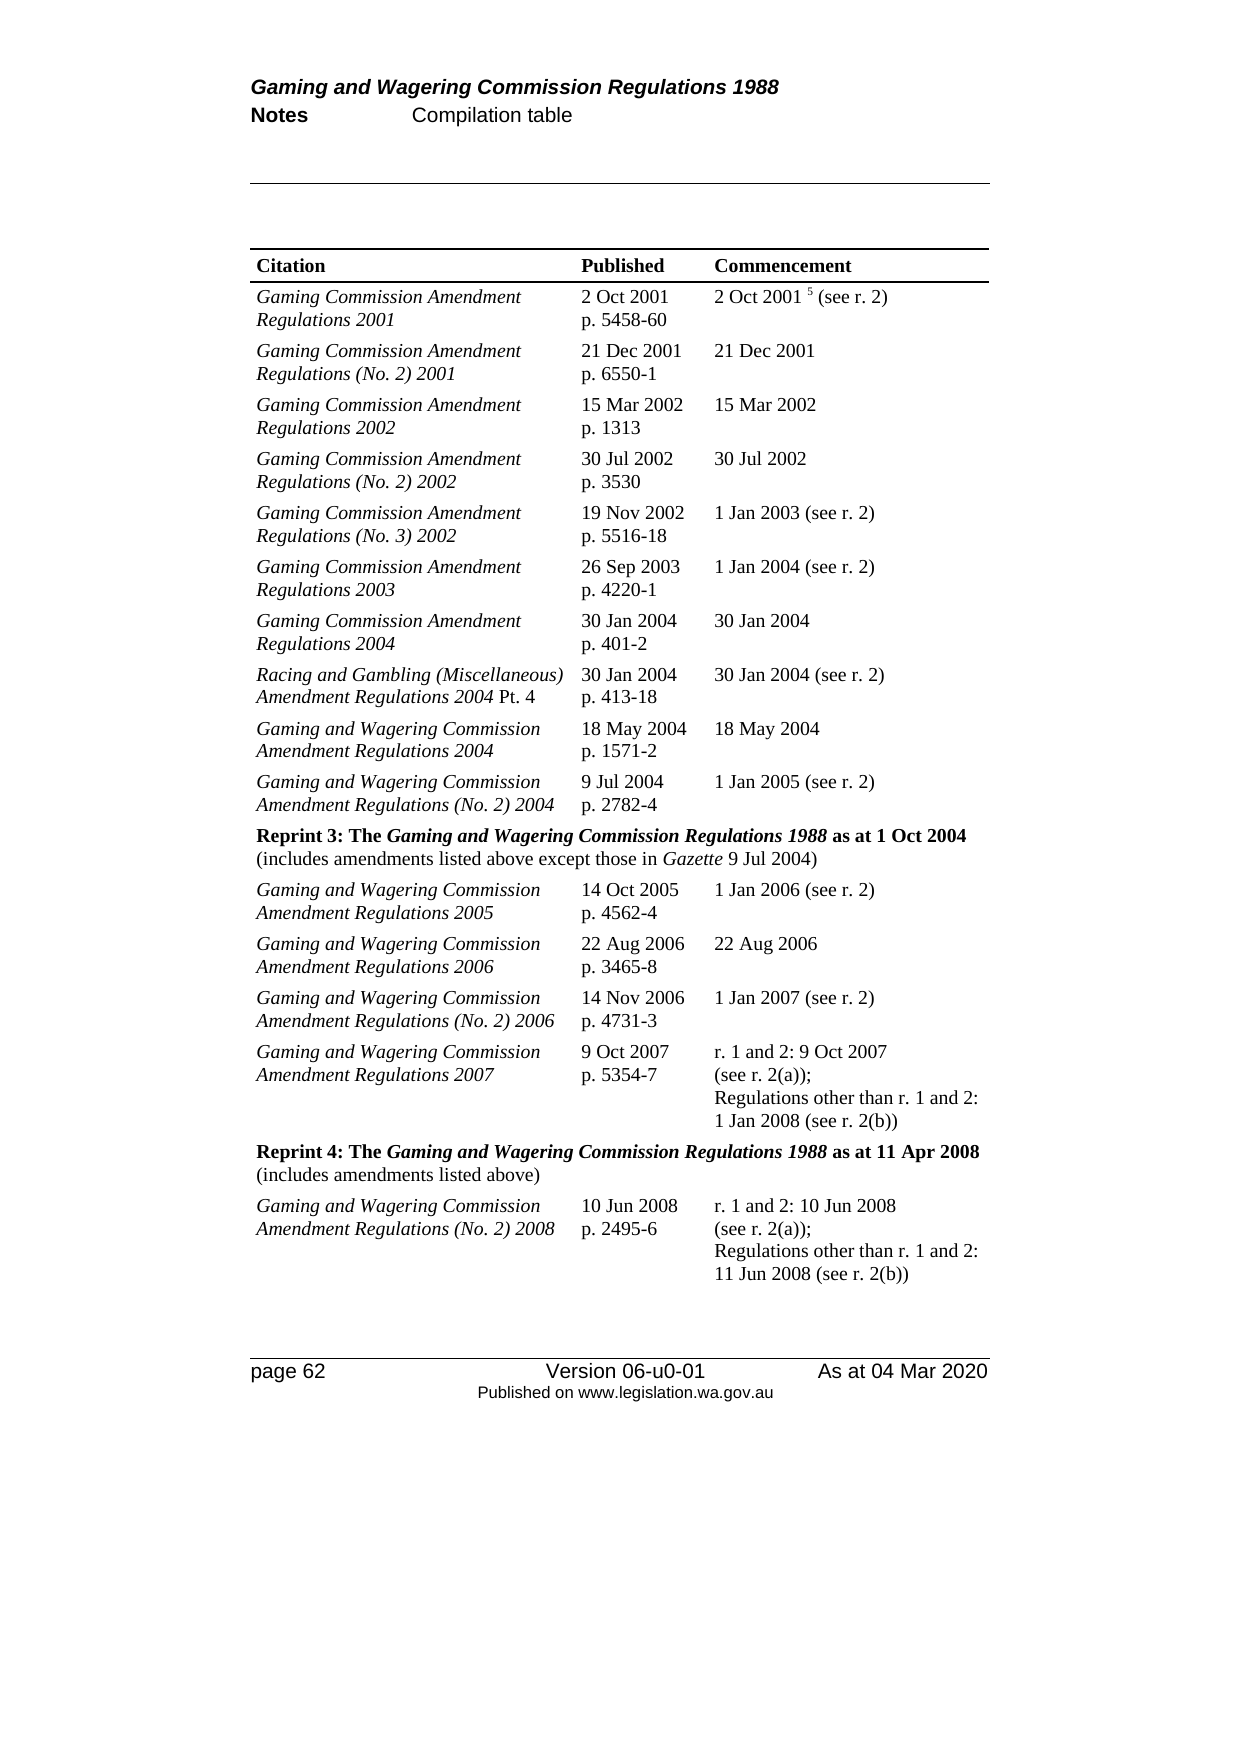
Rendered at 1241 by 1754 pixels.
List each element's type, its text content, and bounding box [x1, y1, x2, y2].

table_cell Gaming and Wagering Commission Amendment Regulations 2004 [250, 713, 575, 766]
table_cell 14 Nov 2006 p. 4731-3 [575, 982, 708, 1036]
table_cell Gaming and Wagering Commission Amendment Regulations 2005 [250, 874, 575, 928]
table_cell Gaming and Wagering Commission Amendment Regulations (No. 2) 2004 [250, 766, 575, 820]
table_cell 15 Mar 2002 p. 1313 [575, 389, 708, 443]
table_cell 18 May 2004 [708, 713, 989, 766]
table_cell 22 Aug 2006 p. 3465-8 [575, 928, 708, 982]
table_cell 30 Jul 2002 [708, 443, 989, 497]
table_cell 30 Jan 2004 (see r. 2) [708, 659, 989, 712]
table_cell 9 Oct 2007 p. 5354-7 [575, 1036, 708, 1136]
table_cell Gaming and Wagering Commission Amendment Regulations (No. 2) 2008 [250, 1190, 575, 1289]
table_cell 30 Jul 2002 p. 3530 [575, 443, 708, 497]
table_cell Racing and Gambling (Miscellaneous) Amendment Regulations 2004 Pt. 4 [250, 659, 575, 712]
table_cell 1 Jan 2007 (see r. 2) [708, 982, 989, 1036]
table_cell 1 Jan 2003 (see r. 2) [708, 497, 989, 551]
table_cell 1 Jan 2005 (see r. 2) [708, 766, 989, 820]
table_cell 18 May 2004 p. 1571-2 [575, 713, 708, 766]
table_cell 30 Jan 2004 [708, 605, 989, 658]
table_cell Gaming Commission Amendment Regulations 2002 [250, 389, 575, 443]
table_cell 10 Jun 2008 p. 2495-6 [575, 1190, 708, 1289]
table_cell Gaming Commission Amendment Regulations (No. 2) 2002 [250, 443, 575, 497]
table_cell 2 Oct 2001 5 (see r. 2) [708, 283, 989, 335]
table_cell 19 Nov 2002 p. 5516-18 [575, 497, 708, 551]
table_cell Gaming and Wagering Commission Amendment Regulations 2006 [250, 928, 575, 982]
table_cell 9 Jul 2004 p. 2782-4 [575, 766, 708, 820]
table_cell 1 Jan 2006 (see r. 2) [708, 874, 989, 928]
table_header Commencement [708, 250, 989, 281]
table_cell 15 Mar 2002 [708, 389, 989, 443]
table_cell r. 1 and 2: 9 Oct 2007 (see r. 2(a)); Regulations other than r. 1 and 2: 1 Jan 2008 (see r. 2(b)) [708, 1036, 989, 1136]
table_cell 22 Aug 2006 [708, 928, 989, 982]
table_cell 26 Sep 2003 p. 4220-1 [575, 551, 708, 604]
table_header Citation [250, 250, 575, 281]
table_cell 30 Jan 2004 p. 413-18 [575, 659, 708, 712]
table_cell Gaming Commission Amendment Regulations 2001 [250, 283, 575, 335]
table_cell Gaming Commission Amendment Regulations 2004 [250, 605, 575, 658]
table_cell Gaming Commission Amendment Regulations (No. 3) 2002 [250, 497, 575, 551]
table_cell Gaming Commission Amendment Regulations (No. 2) 2001 [250, 335, 575, 389]
table_cell Reprint 4: The Gaming and Wagering Commission Regulations 1988 as at 11 Apr 2008 (includes amendments listed above) [250, 1136, 989, 1190]
table_cell 2 Oct 2001 p. 5458-60 [575, 283, 708, 335]
table_cell 14 Oct 2005 p. 4562-4 [575, 874, 708, 928]
table_cell 1 Jan 2004 (see r. 2) [708, 551, 989, 604]
table_cell r. 1 and 2: 10 Jun 2008 (see r. 2(a)); Regulations other than r. 1 and 2: 11 Jun 2008 (see r. 2(b)) [708, 1190, 989, 1289]
table_cell Gaming Commission Amendment Regulations 2003 [250, 551, 575, 604]
table_cell Reprint 3: The Gaming and Wagering Commission Regulations 1988 as at 1 Oct 2004 (includes amendments listed above except those in Gazette 9 Jul 2004) [250, 820, 989, 874]
table_cell Gaming and Wagering Commission Amendment Regulations 2007 [250, 1036, 575, 1136]
table_cell Gaming and Wagering Commission Amendment Regulations (No. 2) 2006 [250, 982, 575, 1036]
table_header Published [575, 250, 708, 281]
table_cell 30 Jan 2004 p. 401-2 [575, 605, 708, 658]
table_cell 21 Dec 2001 [708, 335, 989, 389]
table_cell 21 Dec 2001 p. 6550-1 [575, 335, 708, 389]
